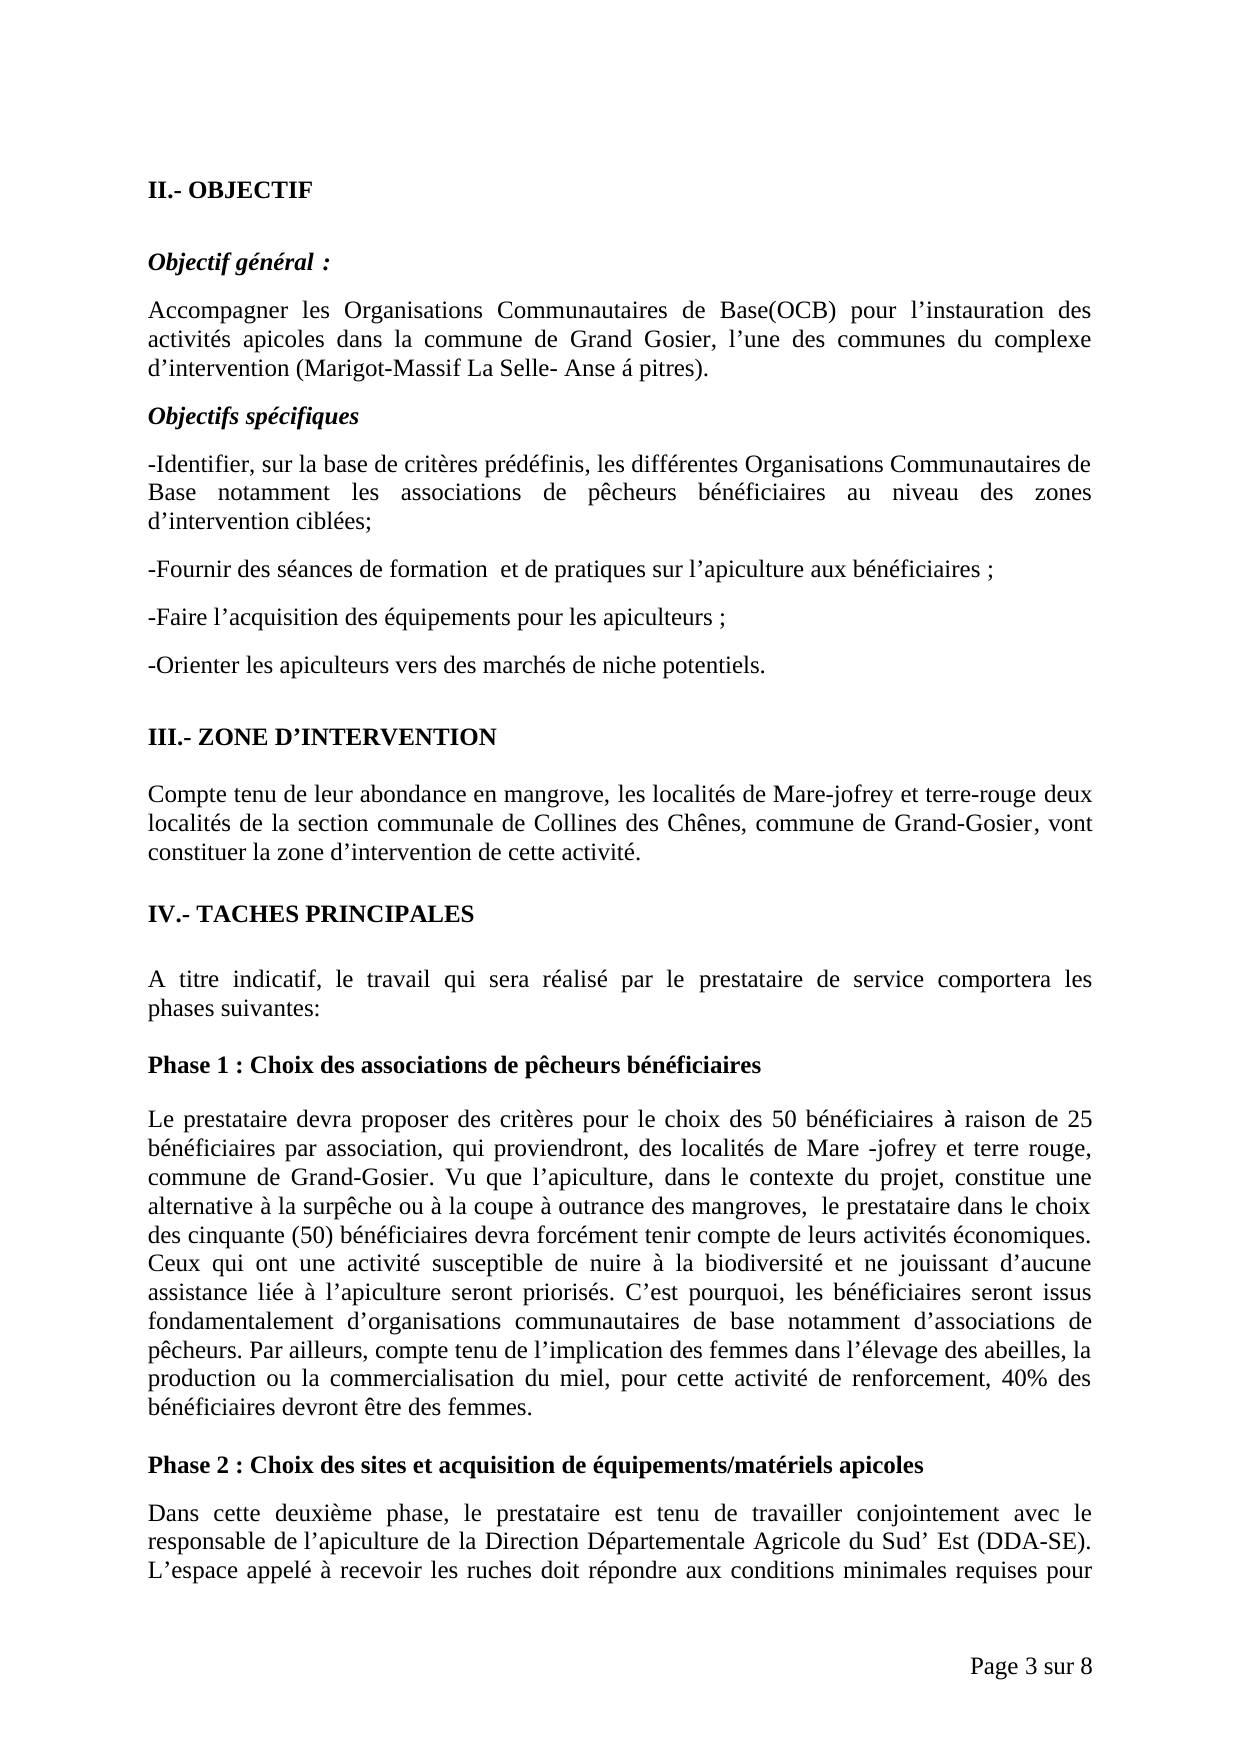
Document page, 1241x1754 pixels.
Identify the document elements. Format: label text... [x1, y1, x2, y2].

text Objectifs spécifiques [148, 401, 1093, 429]
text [148, 1498, 1093, 1584]
text Phase 2 : Choix des sites et acquisition de équipements/matériels apicoles [148, 1450, 1093, 1478]
text II.- OBJECTIF [148, 176, 1093, 204]
text IV.- TACHES PRINCIPALES [148, 899, 1093, 928]
text -Identifier, sur la base de critères prédéfinis, les différentes Organisations Communautaires de Base notamment les associations de pêcheurs bénéficiaires au niveau des zones d’intervention ciblées; [148, 449, 1093, 535]
text A titre indicatif, le travail qui sera réalisé par le prestataire de service comportera les phases suivantes: [148, 964, 1093, 1050]
text Phase 1 : Choix des associations de pêcheurs bénéficiaires [148, 1050, 1093, 1079]
text Accompagner les Organisations Communautaires de Base(OCB) pour l’instauration des activités apicoles dans la commune de Grand Gosier, l’une des communes du complexe d’intervention (Marigot-Massif La Selle- Anse á pitres). [148, 295, 1093, 382]
text -Fournir des séances de formation et de pratiques sur l’apiculture aux bénéficiaires ; [148, 554, 1093, 583]
text -Faire l’acquisition des équipements pour les apiculteurs ; [148, 602, 1093, 631]
text Le prestataire devra proposer des critères pour le choix des 50 bénéficiaires à raison de 25 bénéficiaires par association, qui proviendront, des localités de Mare -jofrey et terre rouge, commune de Grand-Gosier. Vu que l’apiculture, dans le contexte du projet, constitue une alternative à la surpêche ou à la coupe à outrance des mangroves, le prestataire dans le choix des cinquante (50) bénéficiaires devra forcément tenir compte de leurs activités économiques. Ceux qui ont une activité susceptible de nuire à la biodiversité et ne jouissant d’aucune assistance liée à l’apiculture seront priorisés. C’est pourquoi, les bénéficiaires seront issus fondamentalement d’organisations communautaires de base notamment d’associations de pêcheurs. Par ailleurs, compte tenu de l’implication des femmes dans l’élevage des abeilles, la production ou la commercialisation du miel, pour cette activité de renforcement, 40% des bénéficiaires devront être des femmes. [148, 1103, 1093, 1421]
text -Orienter les apiculteurs vers des marchés de niche potentiels. [148, 650, 1093, 679]
text Objectif général : [148, 247, 1093, 276]
text III.- ZONE D’INTERVENTION [148, 722, 1093, 751]
text Compte tenu de leur abondance en mangrove, les localités de Mare-jofrey et terre-rouge deux localités de la section communale de Collines des Chênes, commune de Grand-Gosier, vont constituer la zone d’intervention de cette activité. [148, 779, 1093, 866]
